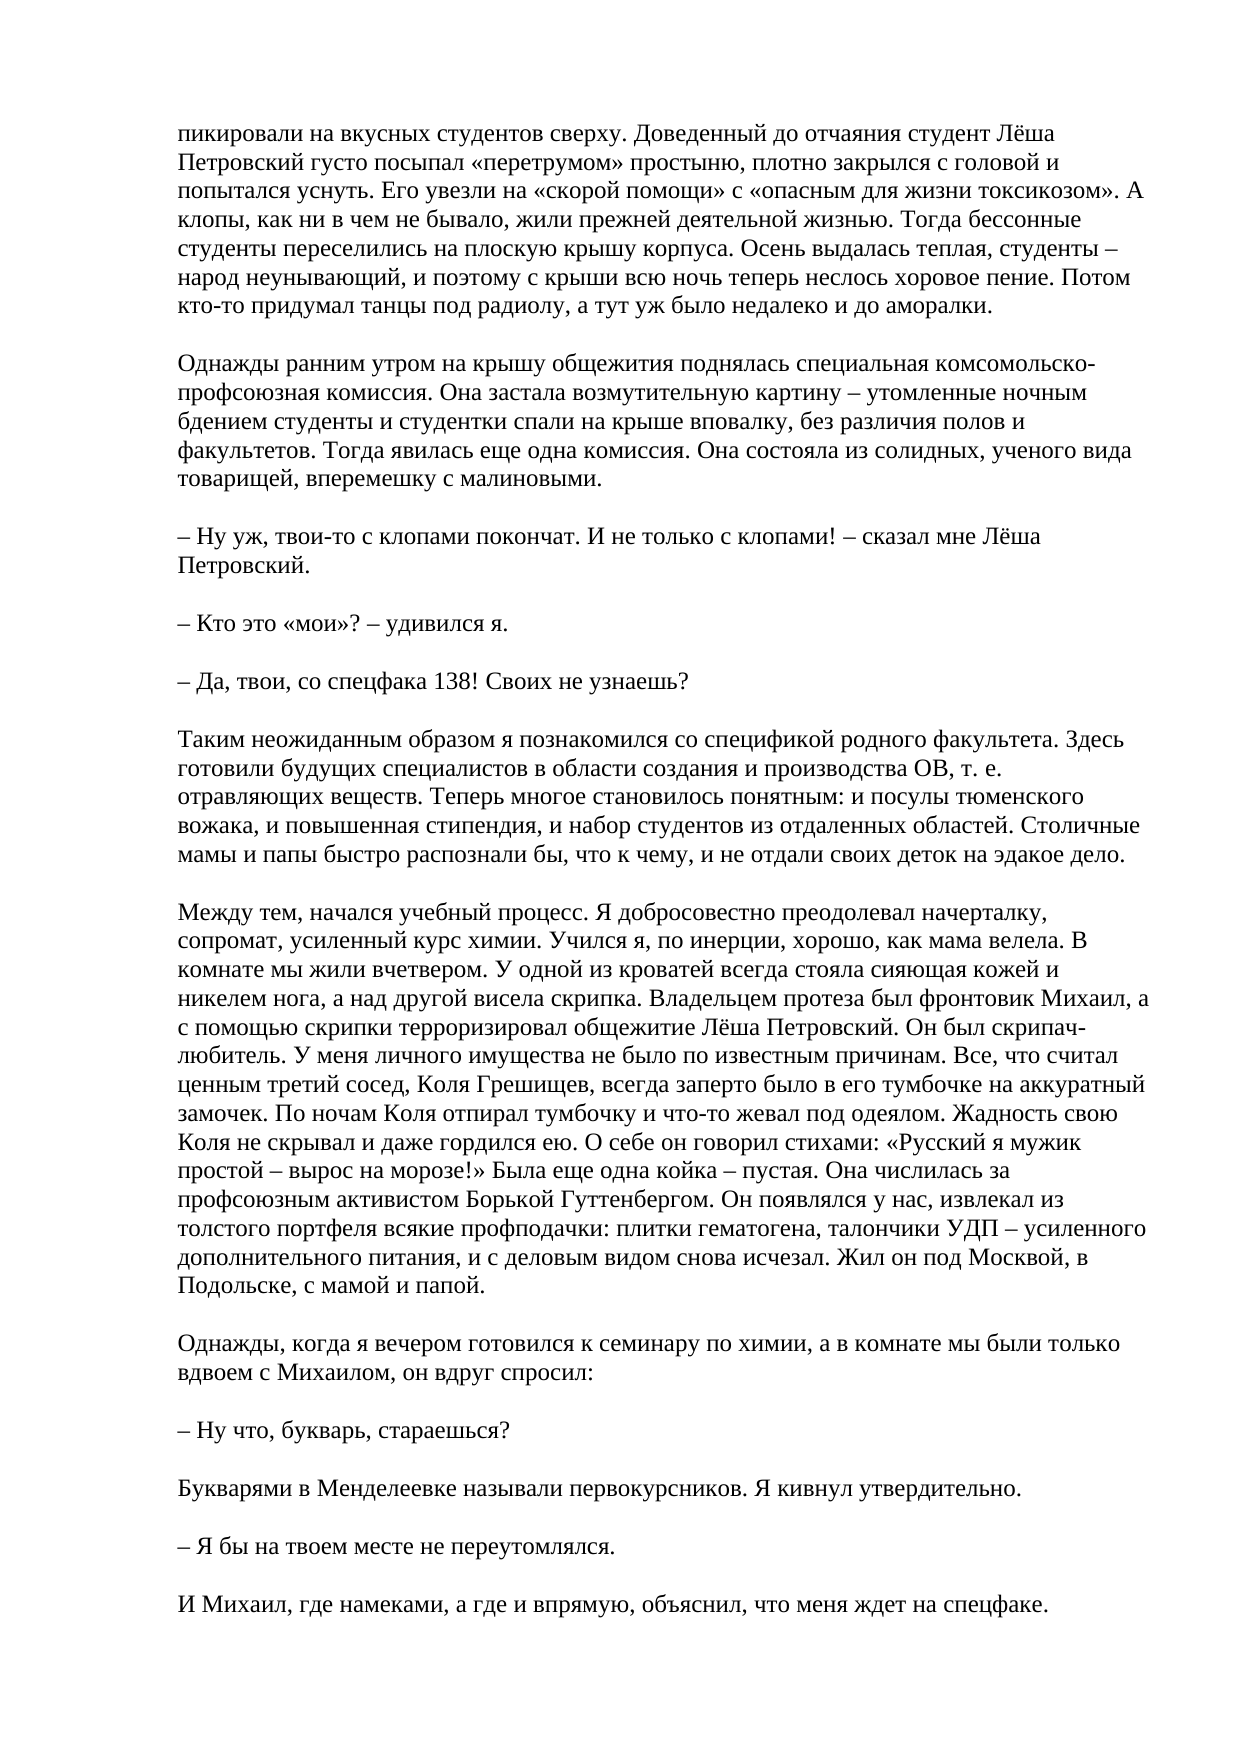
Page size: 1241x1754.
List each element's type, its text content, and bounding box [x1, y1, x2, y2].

text Таким неожиданным образом я познакомился со спецификой родного факультета. Здесь готовили будущих специалистов в области создания и производства ОВ, т. е. отравляющих веществ. Теперь многое становилось понятным: и посулы тюменского вожака, и повышенная стипендия, и набор студентов из отдаленных областей. Столичные мамы и папы быстро распознали бы, что к чему, и не отдали своих деток на эдакое дело. [177, 724, 1152, 868]
text – Да, твои, со спецфака 138! Своих не узнаешь? [177, 666, 1152, 695]
text – Я бы на твоем месте не переутомлялся. [177, 1531, 1152, 1560]
text Букварями в Менделеевке называли первокурсников. Я кивнул утвердительно. [177, 1473, 1152, 1502]
text – Кто это «мои»? – удивился я. [177, 608, 1152, 637]
text И Михаил, где намеками, а где и впрямую, объяснил, что меня ждет на спецфаке. [177, 1589, 1152, 1618]
text – Ну что, букварь, стараешься? [177, 1415, 1152, 1444]
text Однажды ранним утром на крышу общежития поднялась специальная комсомольско-профсоюзная комиссия. Она застала возмутительную картину – утомленные ночным бдением студенты и студентки спали на крыше вповалку, без различия полов и факультетов. Тогда явилась еще одна комиссия. Она состояла из солидных, ученого вида товарищей, вперемешку с малиновыми. [177, 348, 1152, 492]
text – Ну уж, твои-то с клопами покончат. И не только с клопами! – сказал мне Лёша Петровский. [177, 521, 1152, 579]
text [177, 118, 1152, 319]
text Однажды, когда я вечером готовился к семинару по химии, а в комнате мы были только вдвоем с Михаилом, он вдруг спросил: [177, 1328, 1152, 1386]
text Между тем, начался учебный процесс. Я добросовестно преодолевал начерталку, сопромат, усиленный курс химии. Учился я, по инерции, хорошо, как мама велела. В комнате мы жили вчетвером. У одной из кроватей всегда стояла сияющая кожей и никелем нога, а над другой висела скрипка. Владельцем протеза был фронтовик Михаил, а с помощью скрипки терроризировал общежитие Лёша Петровский. Он был скрипач-любитель. У меня личного имущества не было по известным причинам. Все, что считал ценным третий сосед, Коля Грешищев, всегда заперто было в его тумбочке на аккуратный замочек. По ночам Коля отпирал тумбочку и что-то жевал под одеялом. Жадность свою Коля не скрывал и даже гордился ею. О себе он говорил стихами: «Русский я мужик простой – вырос на морозе!» Была еще одна койка – пустая. Она числилась за профсоюзным активистом Борькой Гуттенбергом. Он появлялся у нас, извлекал из толстого портфеля всякие профподачки: плитки гематогена, талончики УДП – усиленного дополнительного питания, и с деловым видом снова исчезал. Жил он под Москвой, в Подольске, с мамой и папой. [177, 897, 1152, 1299]
